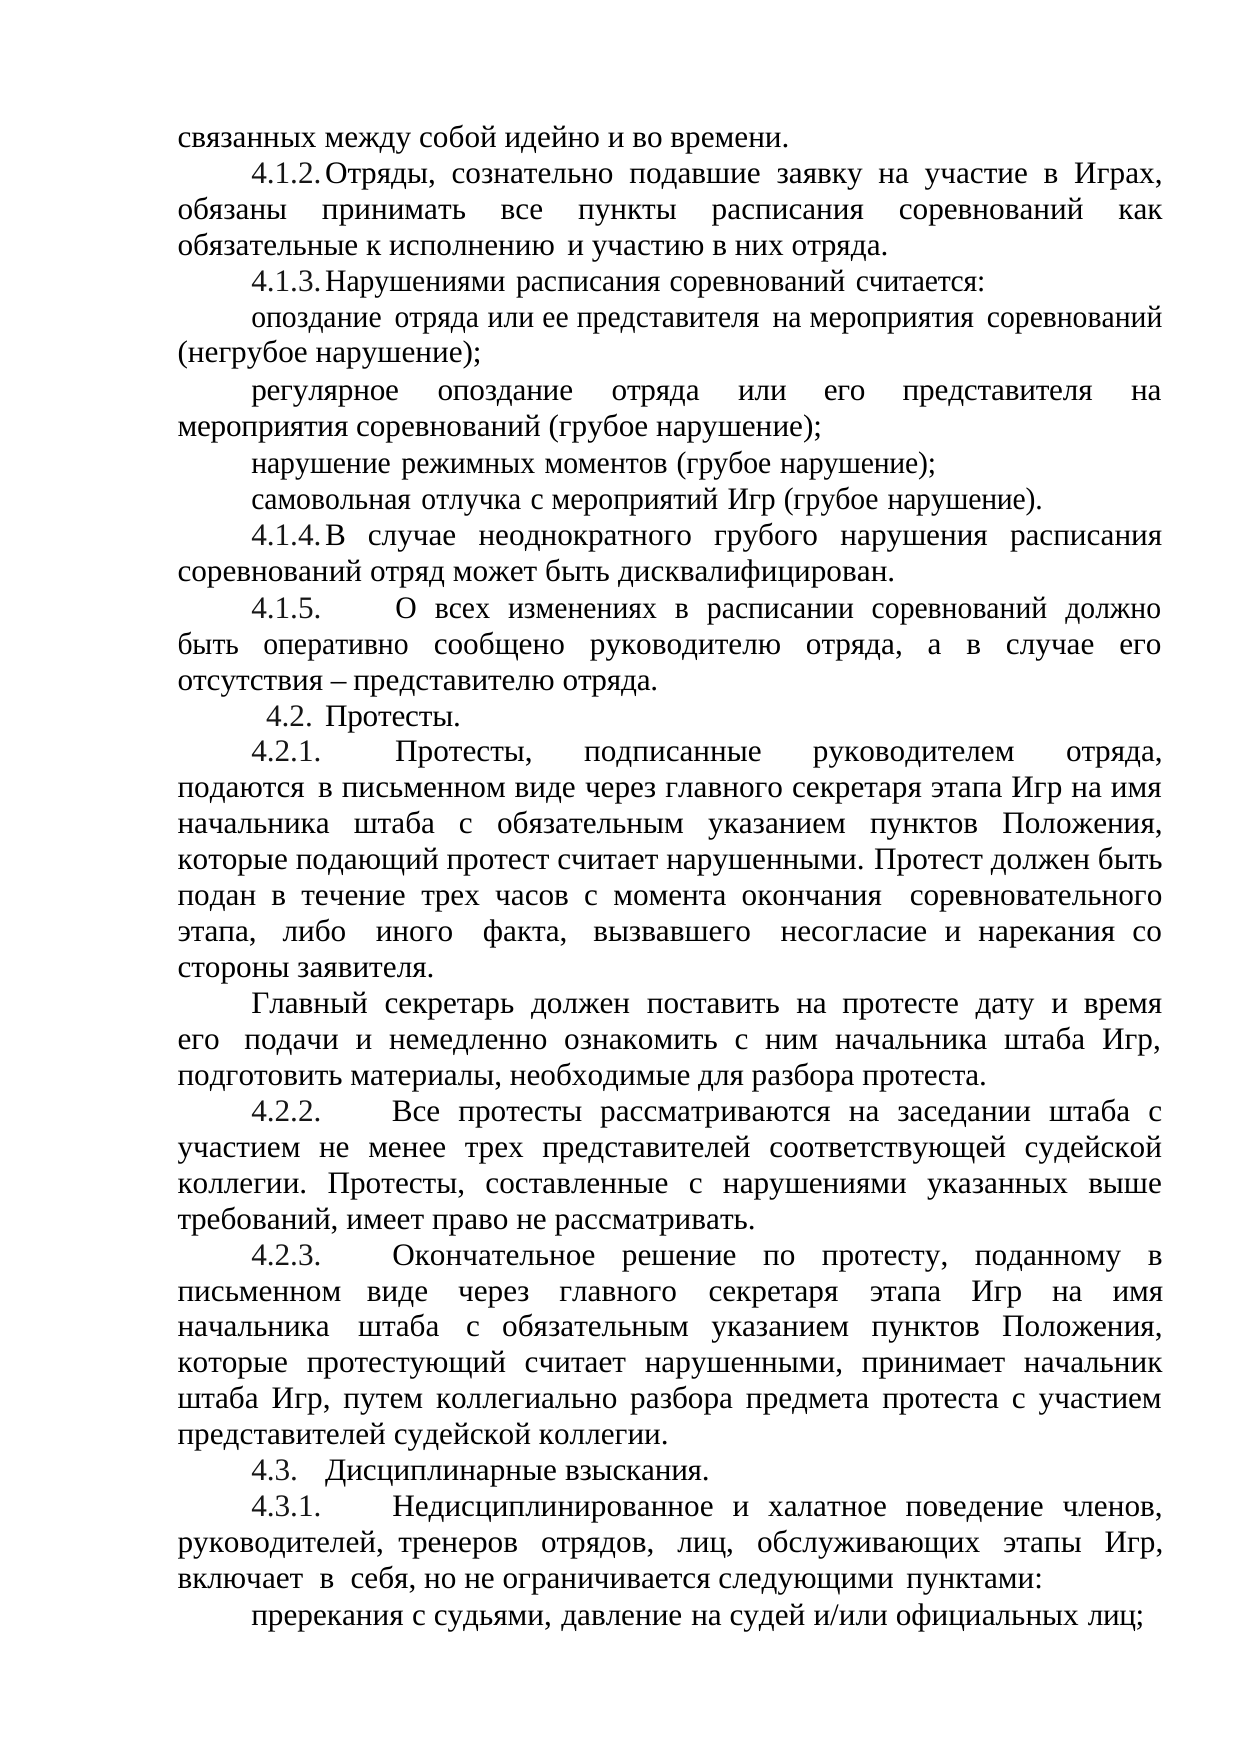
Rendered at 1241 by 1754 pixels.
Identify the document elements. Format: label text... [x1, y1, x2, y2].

text Главный секретарь должен поставить на протесте дату и время его подачи и немедленно ознакомить с ним начальника штаба Игр, подготовить материалы, необходимые для разбора протеста. [177, 984, 1162, 1092]
list Все протесты рассматриваются на заседании штаба с участием не менее трех представителей соответствующей судейской коллегии. Протесты, составленные с нарушениями указанных выше требований, имеет право не рассматривать. [177, 1092, 1163, 1236]
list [177, 118, 1163, 154]
list Протесты, подписанные руководителем отряда, подаются в письменном виде через главного секретаря этапа Игр на имя начальника штаба с обязательным указанием пунктов Положения, которые подающий протест считает нарушенными. Протест должен быть подан в течение трех часов с момента окончания соревновательного этапа, либо иного факта, вызвавшего несогласие и нарекания со стороны заявителя. [177, 733, 1163, 984]
list Нарушениями расписания соревнований считается: [177, 262, 1181, 298]
text пререкания с судьями, давление на судей и/или официальных лиц; [251, 1596, 1181, 1632]
list О всех изменениях в расписании соревнований должно быть оперативно сообщено руководителю отряда, а в случае его отсутствия – представителю отряда. [177, 589, 1162, 697]
text регулярное опоздание отряда или его представителя на мероприятия соревнований (грубое нарушение); [177, 372, 1161, 443]
list Дисциплинарные взыскания. [177, 1451, 1181, 1487]
text нарушение режимных моментов (грубое нарушение); [251, 445, 1181, 481]
list В случае неоднократного грубого нарушения расписания соревнований отряд может быть дисквалифицирован. [177, 517, 1162, 588]
list Отряды, сознательно подавшие заявку на участие в Играх, обязаны принимать все пункты расписания соревнований как обязательные к исполнению и участию в них отряда. [177, 154, 1164, 262]
text опоздание отряда или ее представителя на мероприятия соревнований (негрубое нарушение); [177, 298, 1162, 370]
list Недисциплинированное и халатное поведение членов, руководителей, тренеров отрядов, лиц, обслуживающих этапы Игр, включает в себя, но не ограничивается следующими пунктами: [177, 1487, 1163, 1595]
text самовольная отлучка с мероприятий Игр (грубое нарушение). [251, 481, 1181, 517]
list Протесты. [177, 697, 1181, 733]
list Окончательное решение по протесту, поданному в письменном виде через главного секретаря этапа Игр на имя начальника штаба с обязательным указанием пунктов Положения, которые протестующий считает нарушенными, принимает начальник штаба Игр, путем коллегиально разбора предмета протеста с участием представителей судейской коллегии. [177, 1236, 1163, 1451]
